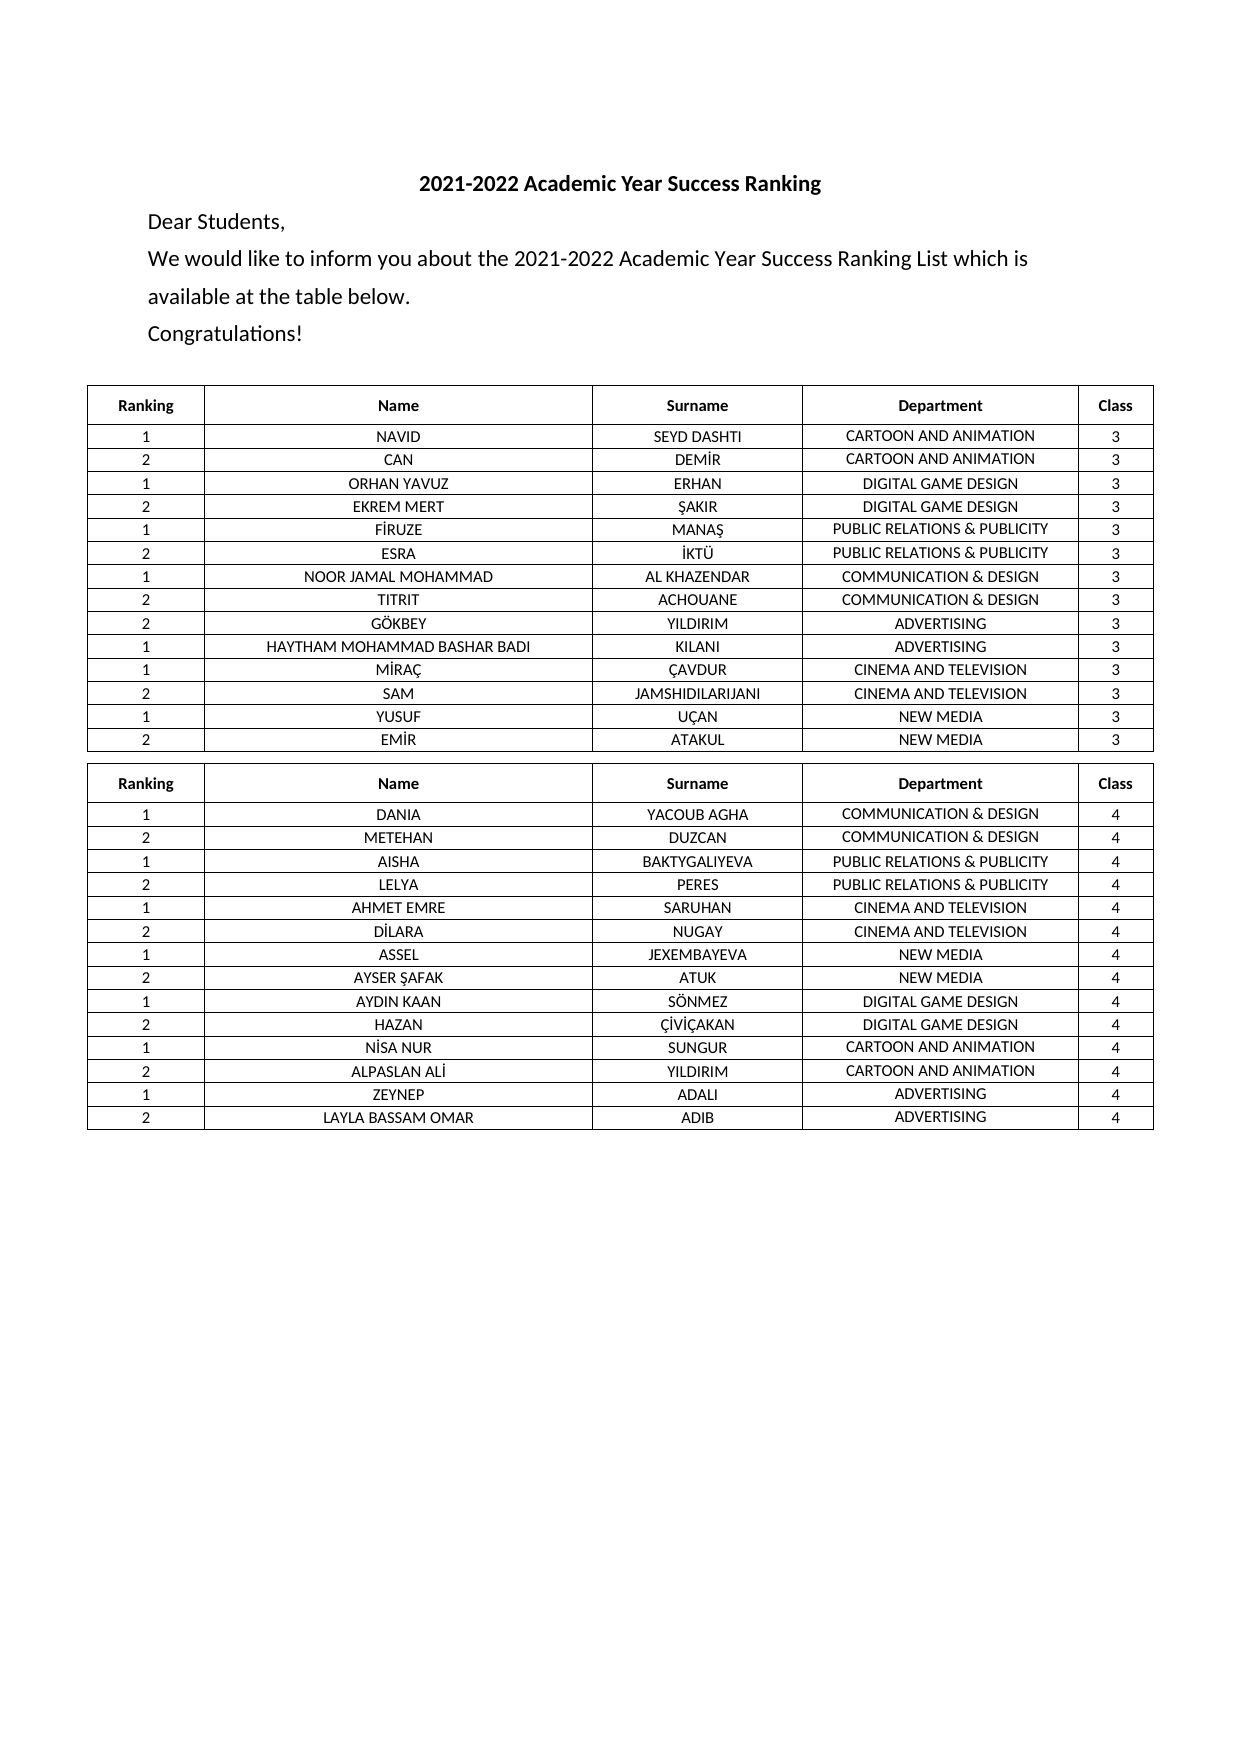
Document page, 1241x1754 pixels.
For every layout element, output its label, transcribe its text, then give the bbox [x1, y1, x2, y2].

table_cell COMMUNICATION & DESIGN [803, 803, 1078, 826]
table_cell SUNGUR [593, 1037, 802, 1059]
table_cell 2 [88, 589, 204, 611]
table_cell Class [1079, 764, 1153, 802]
table_cell 1 [88, 705, 204, 728]
table_cell COMMUNICATION & DESIGN [803, 565, 1078, 588]
table_cell 2 [88, 1107, 204, 1129]
table_cell EKREM MERT [205, 495, 592, 518]
table_cell SEYD DASHTI [593, 425, 802, 448]
table_cell CINEMA AND TELEVISION [803, 897, 1078, 919]
table_cell 2 [88, 873, 204, 896]
table_cell JEXEMBAYEVA [593, 943, 802, 966]
table_cell ADVERTISING [803, 1107, 1078, 1129]
table_cell 2 [88, 1013, 204, 1036]
table_cell EMİR [205, 729, 592, 751]
table_cell Department [803, 764, 1078, 802]
table_cell LELYA [205, 873, 592, 896]
table_cell 1 [88, 897, 204, 919]
table_cell 3 [1079, 612, 1153, 634]
text We would like to inform you about the 2021-2022 Academic Year Success Ranking List which is available at the table below. [148, 235, 1093, 310]
table_cell YILDIRIM [593, 612, 802, 634]
table_cell 4 [1079, 943, 1153, 966]
table_cell AYDIN KAAN [205, 990, 592, 1012]
table_cell NEW MEDIA [803, 943, 1078, 966]
table_cell 2 [88, 682, 204, 704]
table_cell KILANI [593, 635, 802, 658]
table_cell ADALI [593, 1083, 802, 1106]
table_cell [803, 752, 1078, 763]
table_cell 4 [1079, 803, 1153, 826]
table_header Name [205, 386, 592, 424]
table_cell Ranking [88, 764, 204, 802]
table_cell 2 [88, 542, 204, 564]
table_cell 1 [88, 990, 204, 1012]
table_cell ÇİVİÇAKAN [593, 1013, 802, 1036]
table_cell [1078, 752, 1153, 763]
table_cell ADIB [593, 1107, 802, 1129]
table_cell ADVERTISING [803, 612, 1078, 634]
table_cell PUBLIC RELATIONS & PUBLICITY [803, 850, 1078, 872]
table_cell CARTOON AND ANIMATION [803, 449, 1078, 471]
table_cell 1 [88, 659, 204, 681]
table_cell DIGITAL GAME DESIGN [803, 990, 1078, 1012]
table_cell ORHAN YAVUZ [205, 472, 592, 494]
table_cell 2 [88, 449, 204, 471]
table_cell ADVERTISING [803, 635, 1078, 658]
table_cell ATUK [593, 967, 802, 989]
table_header Surname [593, 386, 802, 424]
table_cell NUGAY [593, 920, 802, 942]
table_cell [592, 752, 803, 763]
table_cell SÖNMEZ [593, 990, 802, 1012]
table_cell DUZCAN [593, 827, 802, 849]
table_cell MİRAÇ [205, 659, 592, 681]
table_cell 1 [88, 1037, 204, 1059]
table_cell HAYTHAM MOHAMMAD BASHAR BADI [205, 635, 592, 658]
table_cell 3 [1079, 705, 1153, 728]
table_cell Surname [593, 764, 802, 802]
table_cell 4 [1079, 990, 1153, 1012]
table_cell 2 [88, 1060, 204, 1082]
table_cell 4 [1079, 967, 1153, 989]
table_cell 4 [1079, 1037, 1153, 1059]
table_cell 3 [1079, 449, 1153, 471]
table_cell 4 [1079, 873, 1153, 896]
table_cell 4 [1079, 850, 1153, 872]
table_cell 4 [1079, 920, 1153, 942]
table_cell DIGITAL GAME DESIGN [803, 472, 1078, 494]
table_cell 1 [88, 565, 204, 588]
table_cell 3 [1079, 519, 1153, 541]
table_cell CAN [205, 449, 592, 471]
table_cell Name [205, 764, 592, 802]
text Dear Students, [148, 198, 1093, 235]
table_cell AL KHAZENDAR [593, 565, 802, 588]
table_cell 1 [88, 850, 204, 872]
table_header Ranking [88, 386, 204, 424]
table_cell 2 [88, 967, 204, 989]
table_cell ATAKUL [593, 729, 802, 751]
table_cell METEHAN [205, 827, 592, 849]
table_cell SARUHAN [593, 897, 802, 919]
table_cell ÇAVDUR [593, 659, 802, 681]
table_cell YUSUF [205, 705, 592, 728]
table_cell PUBLIC RELATIONS & PUBLICITY [803, 873, 1078, 896]
table_cell HAZAN [205, 1013, 592, 1036]
table_cell 1 [88, 472, 204, 494]
table_cell PERES [593, 873, 802, 896]
table_cell ERHAN [593, 472, 802, 494]
table_cell 3 [1079, 472, 1153, 494]
table_cell 1 [88, 943, 204, 966]
table_cell CARTOON AND ANIMATION [803, 425, 1078, 448]
table_cell FİRUZE [205, 519, 592, 541]
table_cell DIGITAL GAME DESIGN [803, 1013, 1078, 1036]
table_cell LAYLA BASSAM OMAR [205, 1107, 592, 1129]
table_cell 1 [88, 635, 204, 658]
table_cell NEW MEDIA [803, 967, 1078, 989]
table_cell 3 [1079, 589, 1153, 611]
table_cell İKTÜ [593, 542, 802, 564]
table_cell 3 [1079, 425, 1153, 448]
table_cell [87, 752, 204, 763]
table_cell 4 [1079, 1083, 1153, 1106]
table_cell ADVERTISING [803, 1083, 1078, 1106]
table_cell 1 [88, 425, 204, 448]
table_cell 4 [1079, 1107, 1153, 1129]
table_cell 3 [1079, 682, 1153, 704]
table_cell NEW MEDIA [803, 705, 1078, 728]
table_cell 3 [1079, 542, 1153, 564]
table_cell 2 [88, 920, 204, 942]
table_cell AISHA [205, 850, 592, 872]
table_cell AYSER ŞAFAK [205, 967, 592, 989]
text Congratulations! [148, 310, 1093, 348]
table_cell YILDIRIM [593, 1060, 802, 1082]
table_cell 1 [88, 1083, 204, 1106]
table_cell COMMUNICATION & DESIGN [803, 589, 1078, 611]
table_cell DANIA [205, 803, 592, 826]
table_cell 1 [88, 803, 204, 826]
table_cell SAM [205, 682, 592, 704]
table_header Department [803, 386, 1078, 424]
table_cell COMMUNICATION & DESIGN [803, 827, 1078, 849]
table_cell GÖKBEY [205, 612, 592, 634]
table_cell 1 [88, 519, 204, 541]
table_cell TITRIT [205, 589, 592, 611]
table_cell ASSEL [205, 943, 592, 966]
table_header Class [1079, 386, 1153, 424]
table_cell 2 [88, 827, 204, 849]
table_cell CARTOON AND ANIMATION [803, 1037, 1078, 1059]
table_cell NOOR JAMAL MOHAMMAD [205, 565, 592, 588]
table_cell 4 [1079, 827, 1153, 849]
table_cell NAVID [205, 425, 592, 448]
table_cell 2 [88, 612, 204, 634]
table_cell UÇAN [593, 705, 802, 728]
table_cell 4 [1079, 1060, 1153, 1082]
table_cell 4 [1079, 897, 1153, 919]
table_cell CINEMA AND TELEVISION [803, 920, 1078, 942]
subtitle 2021-2022 Academic Year Success Ranking [148, 148, 1093, 198]
table_cell DEMİR [593, 449, 802, 471]
table_cell DIGITAL GAME DESIGN [803, 495, 1078, 518]
table_cell AHMET EMRE [205, 897, 592, 919]
table_cell ŞAKIR [593, 495, 802, 518]
table_cell MANAŞ [593, 519, 802, 541]
table_cell ZEYNEP [205, 1083, 592, 1106]
table_cell NİSA NUR [205, 1037, 592, 1059]
table_cell 3 [1079, 495, 1153, 518]
table_cell BAKTYGALIYEVA [593, 850, 802, 872]
table_cell CINEMA AND TELEVISION [803, 682, 1078, 704]
table_cell PUBLIC RELATIONS & PUBLICITY [803, 519, 1078, 541]
table_cell 4 [1079, 1013, 1153, 1036]
table_cell DİLARA [205, 920, 592, 942]
table_cell 3 [1079, 565, 1153, 588]
table_cell PUBLIC RELATIONS & PUBLICITY [803, 542, 1078, 564]
table_cell CARTOON AND ANIMATION [803, 1060, 1078, 1082]
table_cell 2 [88, 729, 204, 751]
table_cell ACHOUANE [593, 589, 802, 611]
table_cell YACOUB AGHA [593, 803, 802, 826]
table_cell 3 [1079, 635, 1153, 658]
table_cell JAMSHIDILARIJANI [593, 682, 802, 704]
table_cell CINEMA AND TELEVISION [803, 659, 1078, 681]
table_cell 3 [1079, 729, 1153, 751]
table_cell ALPASLAN ALİ [205, 1060, 592, 1082]
table_cell ESRA [205, 542, 592, 564]
table_cell 3 [1079, 659, 1153, 681]
table_cell NEW MEDIA [803, 729, 1078, 751]
table_cell 2 [88, 495, 204, 518]
table_cell [205, 752, 592, 763]
